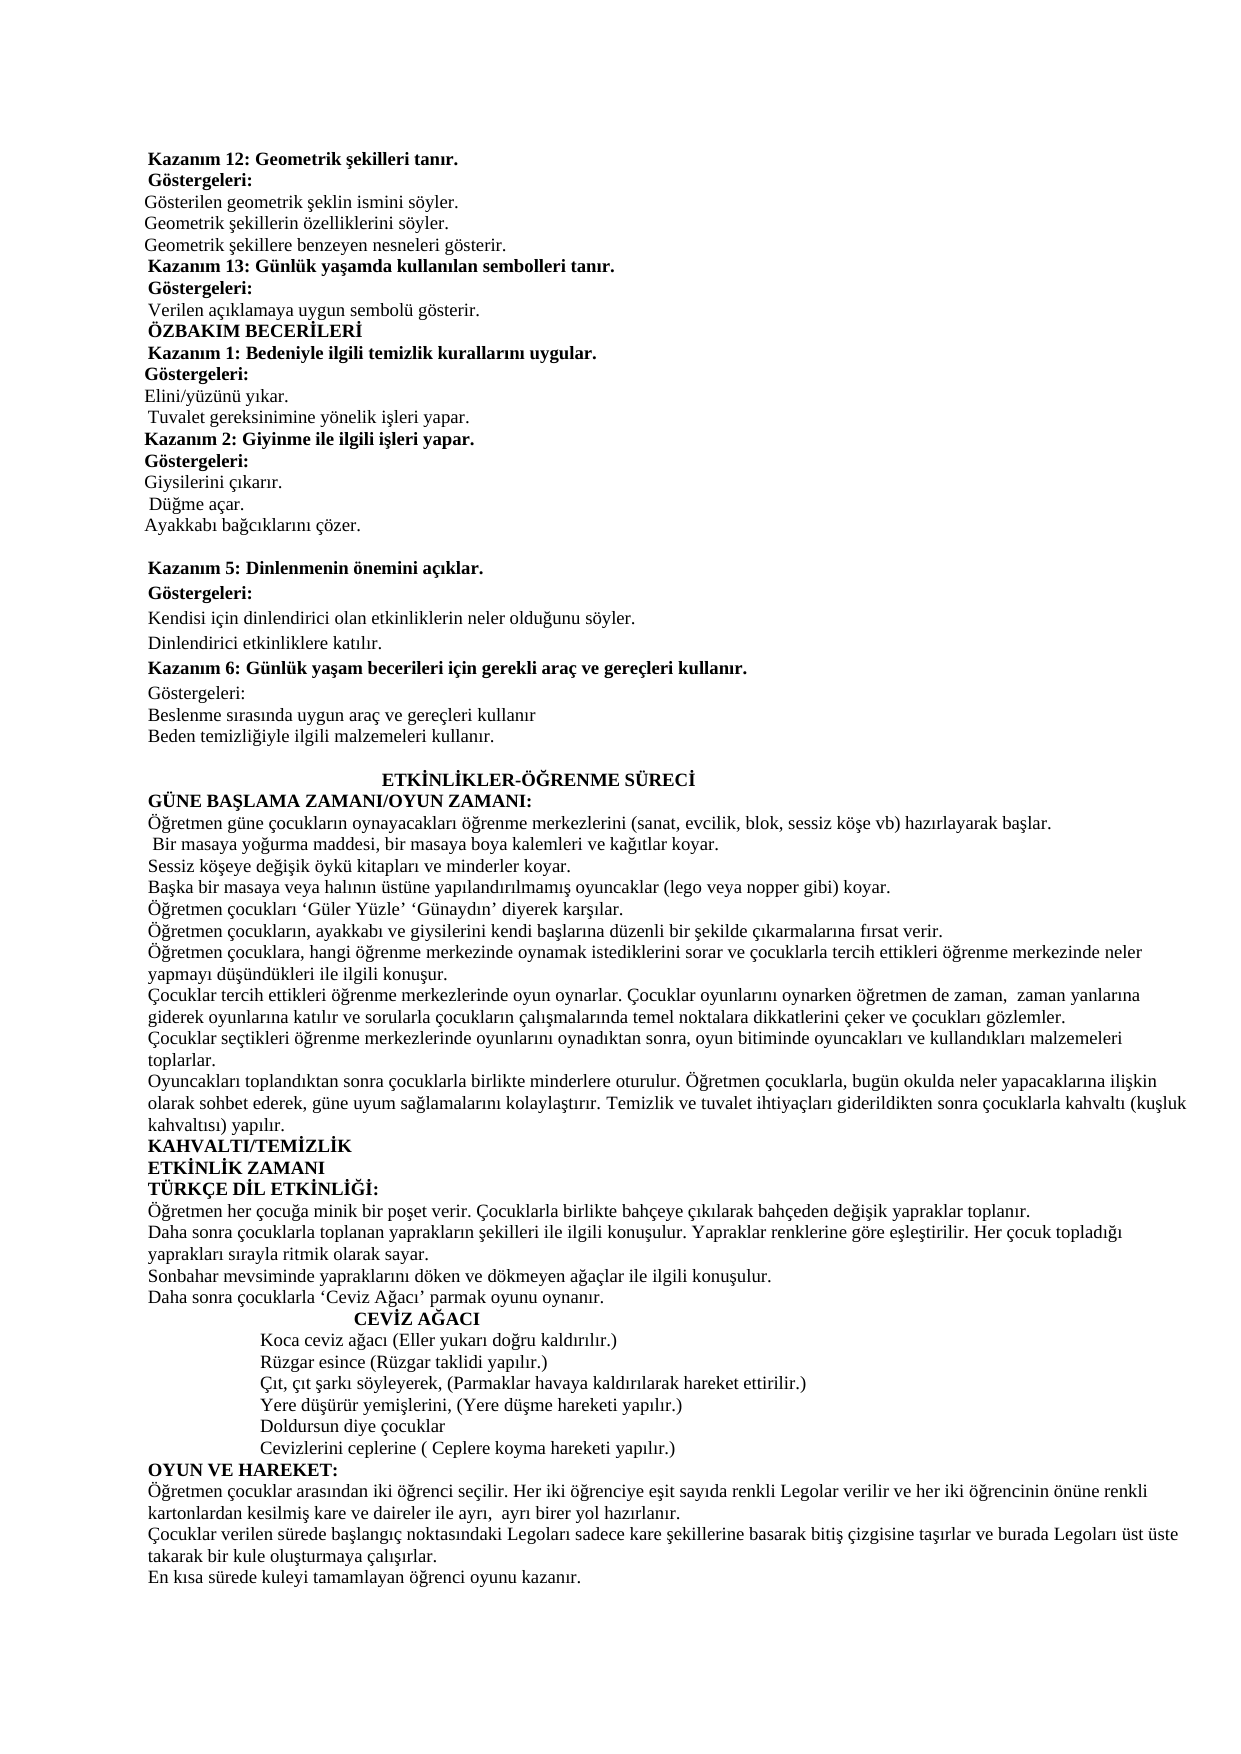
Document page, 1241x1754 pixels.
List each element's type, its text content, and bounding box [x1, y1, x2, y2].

text Çocuklar tercih ettikleri öğrenme merkezlerinde oyun oynarlar. Çocuklar oyunlarını oynarken öğretmen de zaman, zaman yanlarına giderek oyunlarına katılır ve sorularla çocukların çalışmalarında temel noktalara dikkatlerini çeker ve çocukları gözlemler. [148, 984, 1196, 1027]
table_cell Dinlendirici etkinliklere katılır. [136, 632, 1240, 657]
text ÖZBAKIM BECERİLERİ [148, 320, 1196, 342]
table_cell Göstergeleri: Beslenme sırasında uygun araç ve gereçleri kullanır Beden temizliğiyle ilgili malzemeleri kullanır. [136, 682, 1240, 768]
text Oyuncakları toplandıktan sonra çocuklarla birlikte minderlere oturulur. Öğretmen çocuklarla, bugün okulda neler yapacaklarına ilişkin olarak sohbet ederek, güne uyum sağlamalarını kolaylaştırır. Temizlik ve tuvalet ihtiyaçları giderildikten sonra çocuklarla kahvaltı (kuşluk kahvaltısı) yapılır. [148, 1070, 1196, 1135]
text Öğretmen çocukların, ayakkabı ve giysilerini kendi başlarına düzenli bir şekilde çıkarmalarına fırsat verir. [148, 919, 1196, 941]
text Sonbahar mevsiminde yapraklarını döken ve dökmeyen ağaçlar ile ilgili konuşulur. [148, 1264, 1196, 1286]
text Öğretmen güne çocukların oynayacakları öğrenme merkezlerini (sanat, evcilik, blok, sessiz köşe vb) hazırlayarak başlar. [148, 812, 1196, 833]
text CEVİZ AĞACI [148, 1308, 1196, 1329]
text Yere düşürür yemişlerini, (Yere düşme hareketi yapılır.) [148, 1394, 1196, 1415]
text Çocuklar seçtikleri öğrenme merkezlerinde oyunlarını oynadıktan sonra, oyun bitiminde oyuncakları ve kullandıkları malzemeleri toplarlar. [148, 1027, 1196, 1070]
table_cell Geometrik şekillere benzeyen nesneleri gösterir. [133, 234, 1240, 255]
text KAHVALTI/TEMİZLİK [148, 1135, 1196, 1157]
text Öğretmen çocuklara, hangi öğrenme merkezinde oynamak istediklerini sorar ve çocuklarla tercih ettikleri öğrenme merkezinde neler yapmayı düşündükleri ile ilgili konuşur. [148, 941, 1196, 984]
text Öğretmen her çocuğa minik bir poşet verir. Çocuklarla birlikte bahçeye çıkılarak bahçeden değişik yapraklar toplanır. [148, 1200, 1196, 1221]
text Koca ceviz ağacı (Eller yukarı doğru kaldırılır.) [148, 1329, 1196, 1351]
text Cevizlerini ceplerine ( Ceplere koyma hareketi yapılır.) [148, 1437, 1196, 1458]
table_header Gösterilen geometrik şeklin ismini söyler. [133, 191, 1240, 212]
text Sessiz köşeye değişik öykü kitapları ve minderler koyar. [148, 855, 1196, 876]
table_cell Elini/yüzünü yıkar. [133, 385, 1240, 406]
text Kazanım 13: Günlük yaşamda kullanılan sembolleri tanır. [148, 255, 1196, 277]
table_cell Geometrik şekillerin özelliklerini söyler. [133, 212, 1240, 234]
text Göstergeleri: [148, 277, 1196, 298]
table_cell Kendisi için dinlendirici olan etkinliklerin neler olduğunu söyler. [136, 607, 1240, 632]
table_cell Giysilerini çıkarır. [133, 471, 1240, 493]
table_cell Kazanım 6: Günlük yaşam becerileri için gerekli araç ve gereçleri kullanır. [136, 657, 1240, 682]
text Rüzgar esince (Rüzgar taklidi yapılır.) [148, 1351, 1196, 1372]
text En kısa sürede kuleyi tamamlayan öğrenci oyunu kazanır. [148, 1566, 1196, 1588]
table_cell Kazanım 5: Dinlenmenin önemini açıklar. [136, 557, 1240, 582]
table_cell Göstergeleri: [133, 450, 1240, 471]
text ETKİNLİK ZAMANI [148, 1157, 1196, 1178]
text Doldursun diye çocuklar [148, 1415, 1196, 1437]
text Verilen açıklamaya uygun sembolü gösterir. [148, 298, 1196, 320]
text Daha sonra çocuklarla toplanan yaprakların şekilleri ile ilgili konuşulur. Yapraklar renklerine göre eşleştirilir. Her çocuk topladığı yaprakları sırayla ritmik olarak sayar. [148, 1221, 1196, 1264]
text Göstergeleri: [148, 169, 1196, 191]
text Öğretmen çocuklar arasından iki öğrenci seçilir. Her iki öğrenciye eşit sayıda renkli Legolar verilir ve her iki öğrencinin önüne renkli kartonlardan kesilmiş kare ve daireler ile ayrı, ayrı birer yol hazırlanır. [148, 1480, 1196, 1523]
text Çıt, çıt şarkı söyleyerek, (Parmaklar havaya kaldırılarak hareket ettirilir.) [148, 1372, 1196, 1394]
table_header Kazanım 2: Giyinme ile ilgili işleri yapar. [133, 428, 1240, 449]
text Başka bir masaya veya halının üstüne yapılandırılmamış oyuncaklar (lego veya nopper gibi) koyar. [148, 876, 1196, 898]
text Öğretmen çocukları ‘Güler Yüzle’ ‘Günaydın’ diyerek karşılar. [148, 898, 1196, 919]
text Kazanım 12: Geometrik şekilleri tanır. [148, 148, 1196, 169]
text Bir masaya yoğurma maddesi, bir masaya boya kalemleri ve kağıtlar koyar. [148, 833, 1196, 855]
table_header Göstergeleri: [133, 363, 1240, 385]
text Daha sonra çocuklarla ‘Ceviz Ağacı’ parmak oyunu oynanır. [148, 1286, 1196, 1308]
text ETKİNLİKLER-ÖĞRENME SÜRECİ [148, 768, 1196, 790]
text Çocuklar verilen sürede başlangıç noktasındaki Legoları sadece kare şekillerine basarak bitiş çizgisine taşırlar ve burada Legoları üst üste takarak bir kule oluşturmaya çalışırlar. [148, 1523, 1196, 1566]
table_cell Düğme açar. Ayakkabı bağcıklarını çözer. [133, 493, 1240, 557]
text GÜNE BAŞLAMA ZAMANI/OYUN ZAMANI: [148, 790, 1196, 812]
text OYUN VE HAREKET: [148, 1458, 1196, 1480]
text Tuvalet gereksinimine yönelik işleri yapar. [148, 406, 1196, 428]
text TÜRKÇE DİL ETKİNLİĞİ: [148, 1178, 1196, 1200]
text Kazanım 1: Bedeniyle ilgili temizlik kurallarını uygular. [148, 342, 1196, 363]
table_cell Göstergeleri: [136, 582, 1240, 607]
